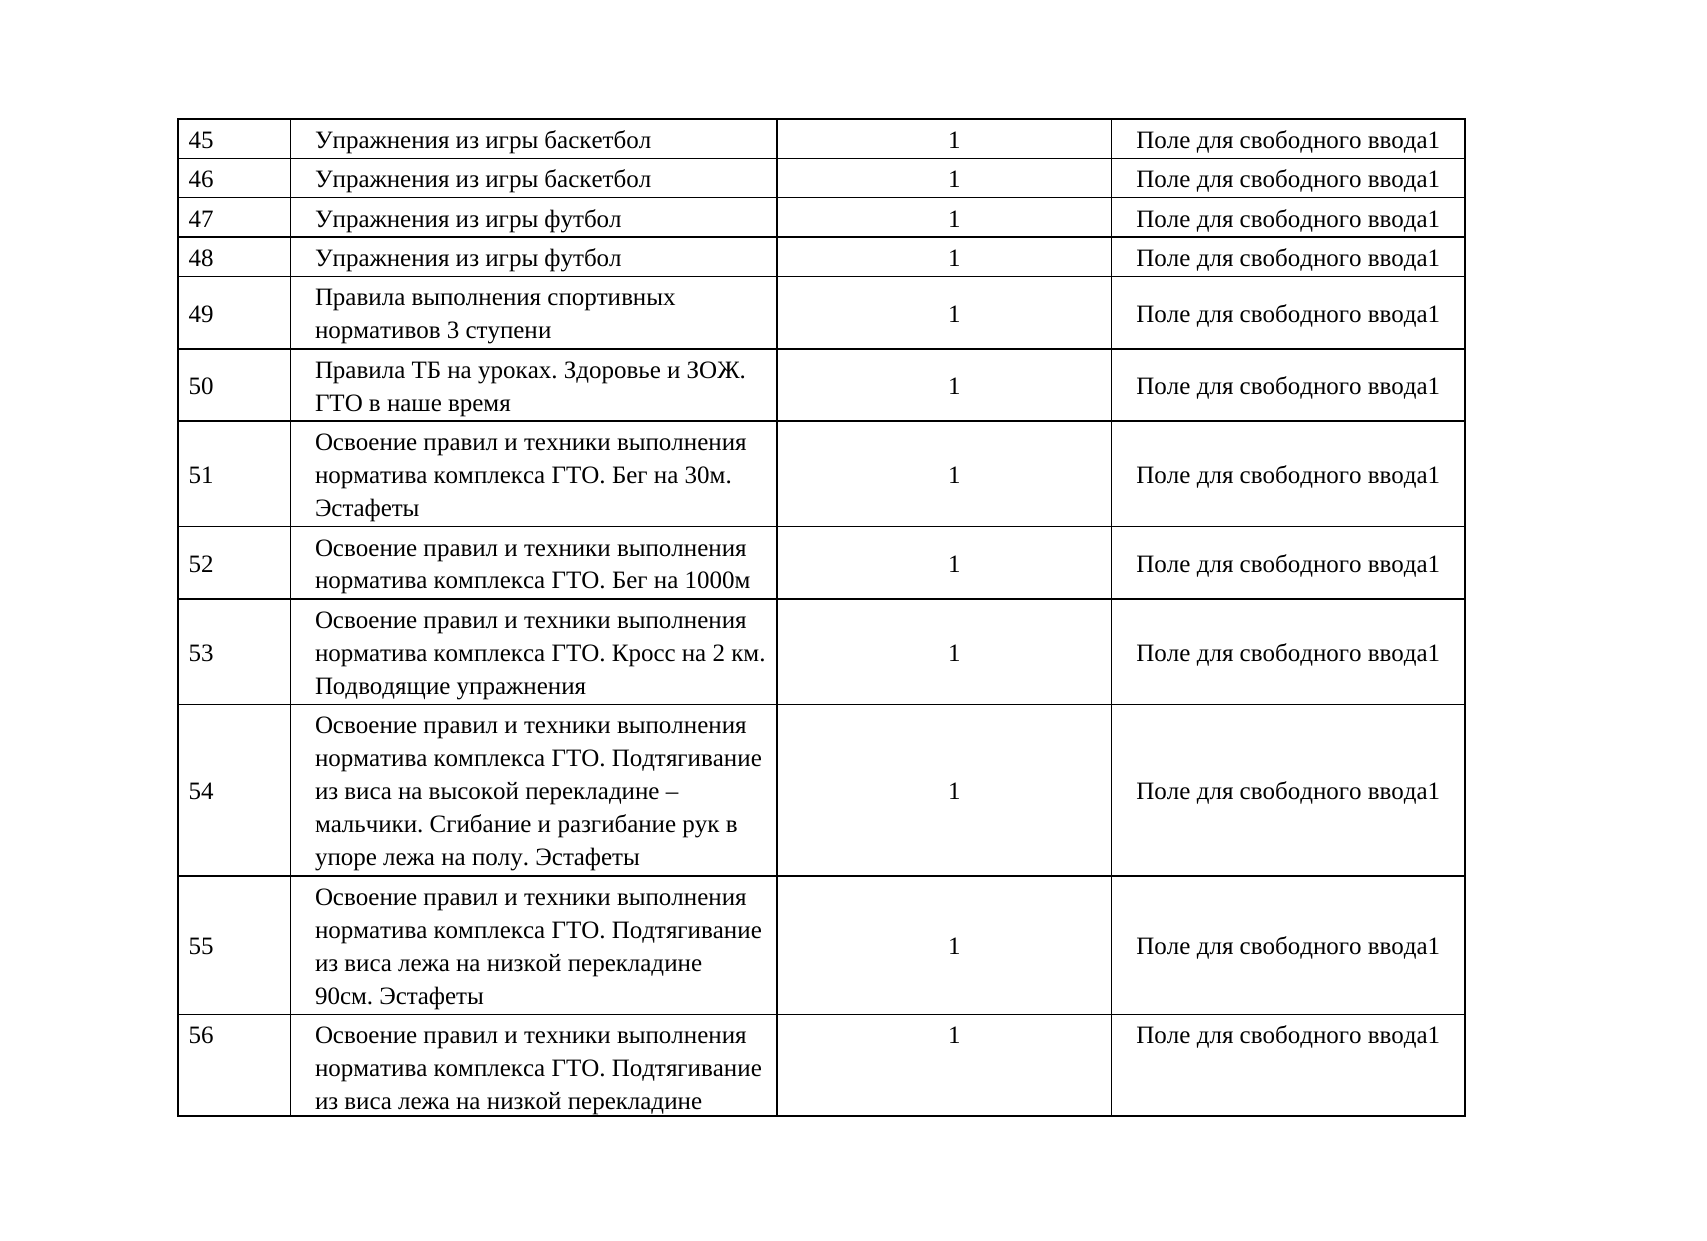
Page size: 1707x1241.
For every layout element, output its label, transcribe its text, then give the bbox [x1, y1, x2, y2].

table_cell Правила ТБ на уроках. Здоровье и ЗОЖ. ГТО в наше время [291, 350, 776, 420]
table_cell 1 [778, 1015, 1111, 1115]
table_cell Поле для свободного ввода1 [1112, 877, 1464, 1013]
table_cell Упражнения из игры футбол [291, 198, 776, 236]
table_cell 54 [179, 705, 290, 875]
table_cell 1 [778, 120, 1111, 157]
table_cell 1 [778, 198, 1111, 236]
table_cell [1112, 120, 1464, 157]
table_cell 1 [778, 877, 1111, 1013]
table_cell 1 [778, 159, 1111, 197]
table_cell 45 [179, 120, 290, 157]
table_cell 49 [179, 277, 290, 348]
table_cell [291, 1015, 776, 1115]
table_cell 48 [179, 238, 290, 276]
table_cell 52 [179, 527, 290, 598]
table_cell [1112, 1015, 1464, 1115]
table_cell Освоение правил и техники выполнения норматива комплекса ГТО. Бег на 1000м [291, 527, 776, 598]
table_cell 1 [778, 705, 1111, 875]
table_cell 1 [778, 422, 1111, 526]
table_cell Упражнения из игры баскетбол [291, 159, 776, 197]
table_cell Правила выполнения спортивных нормативов 3 ступени [291, 277, 776, 348]
table_cell Поле для свободного ввода1 [1112, 277, 1464, 348]
table_cell Поле для свободного ввода1 [1112, 705, 1464, 875]
table_cell 1 [778, 600, 1111, 704]
table_cell Освоение правил и техники выполнения норматива комплекса ГТО. Бег на 30м. Эстафеты [291, 422, 776, 526]
table_cell Освоение правил и техники выполнения норматива комплекса ГТО. Кросс на 2 км. Подводящие упражнения [291, 600, 776, 704]
table_cell Упражнения из игры баскетбол [291, 120, 776, 157]
table_cell 1 [778, 527, 1111, 598]
table_cell Поле для свободного ввода1 [1112, 600, 1464, 704]
table_cell 46 [179, 159, 290, 197]
table_cell 56 [179, 1015, 290, 1115]
table_cell Поле для свободного ввода1 [1112, 422, 1464, 526]
table_cell Освоение правил и техники выполнения норматива комплекса ГТО. Подтягивание из виса на высокой перекладине – мальчики. Сгибание и разгибание рук в упоре лежа на полу. Эстафеты [291, 705, 776, 875]
table_cell Упражнения из игры футбол [291, 238, 776, 276]
table_cell 50 [179, 350, 290, 420]
table_cell Поле для свободного ввода1 [1112, 198, 1464, 236]
table_cell Освоение правил и техники выполнения норматива комплекса ГТО. Подтягивание из виса лежа на низкой перекладине 90см. Эстафеты [291, 877, 776, 1013]
table_cell Поле для свободного ввода1 [1112, 527, 1464, 598]
table_cell 53 [179, 600, 290, 704]
table_cell 51 [179, 422, 290, 526]
table_cell 55 [179, 877, 290, 1013]
table_cell Поле для свободного ввода1 [1112, 159, 1464, 197]
table_cell Поле для свободного ввода1 [1112, 350, 1464, 420]
table_cell 1 [778, 350, 1111, 420]
table_cell Поле для свободного ввода1 [1112, 238, 1464, 276]
table_cell 1 [778, 238, 1111, 276]
table_cell 1 [778, 277, 1111, 348]
table_cell 47 [179, 198, 290, 236]
